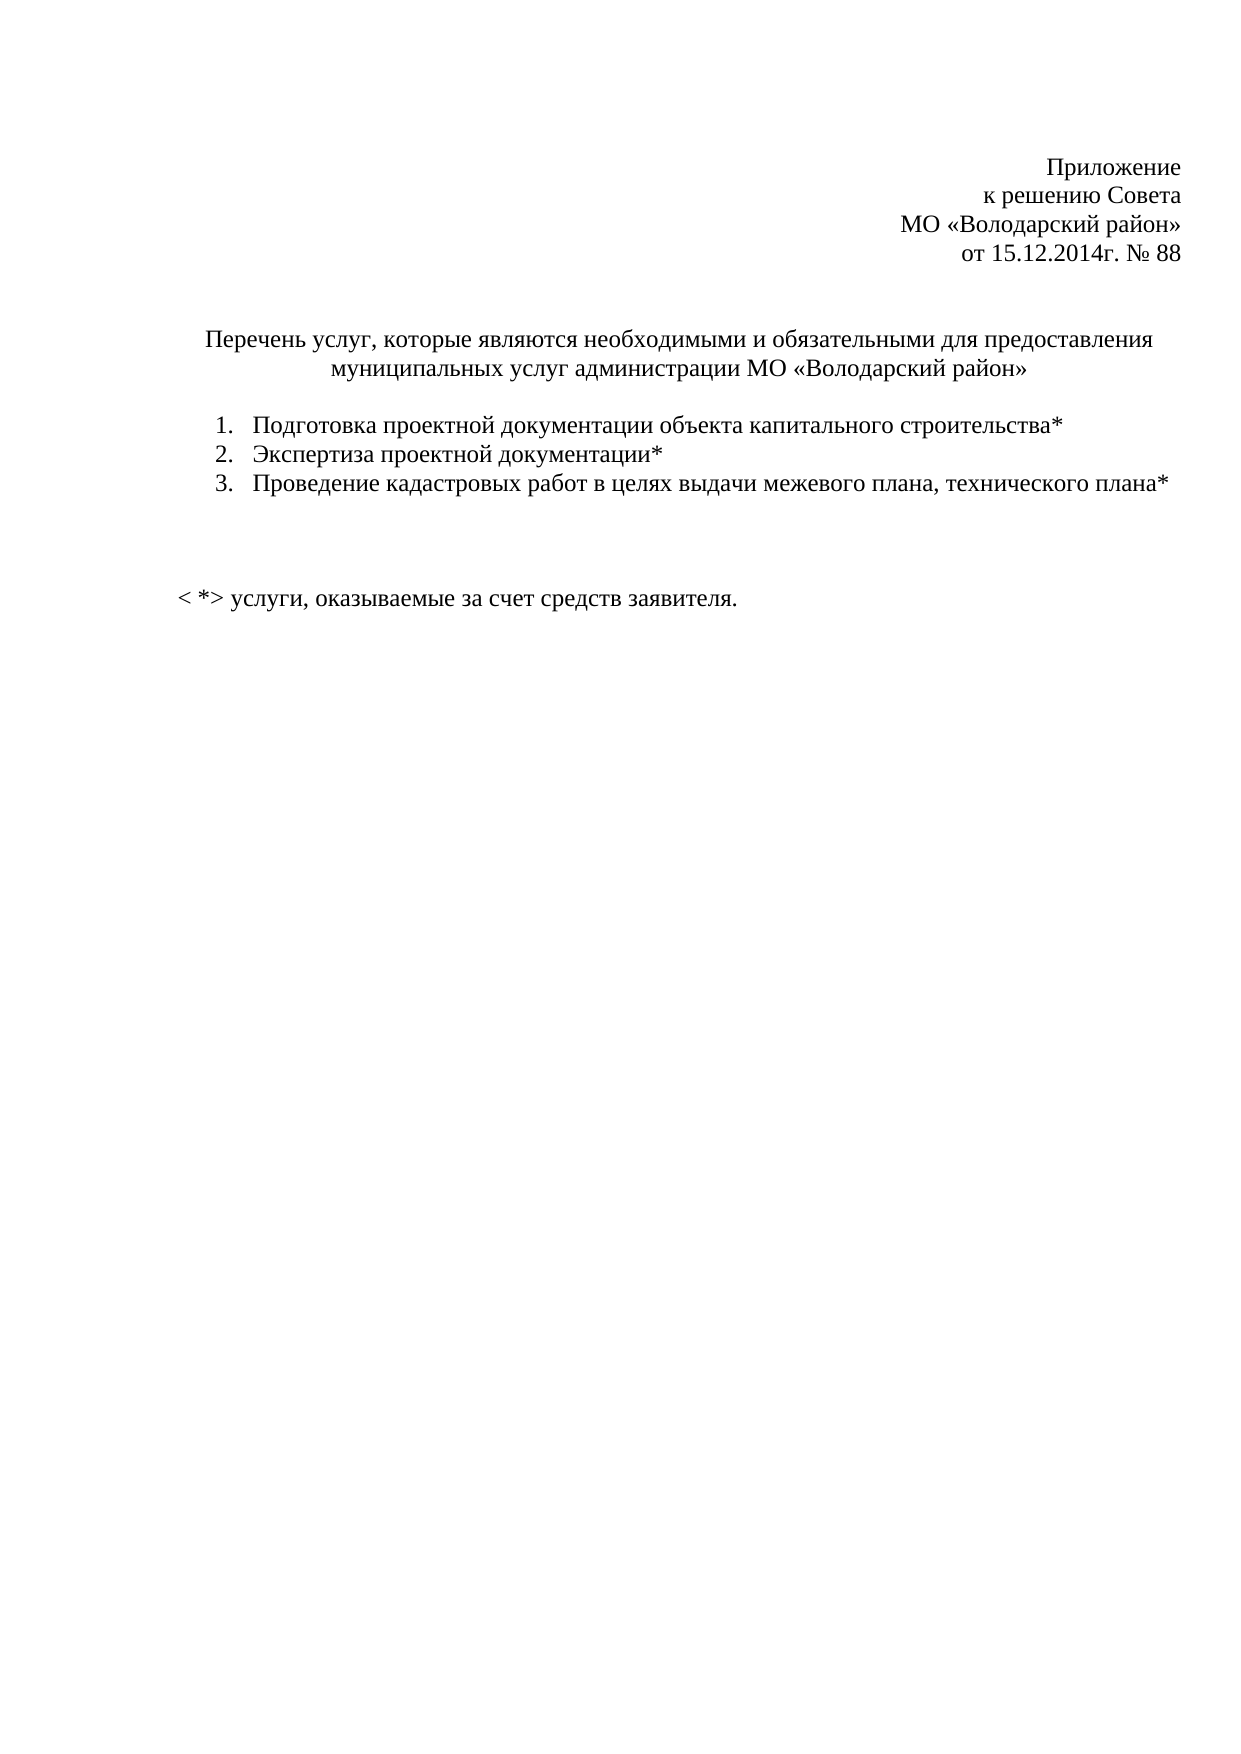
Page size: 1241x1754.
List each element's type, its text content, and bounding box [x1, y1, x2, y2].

list Экспертиза проектной документации* [215, 439, 1181, 468]
list Проведение кадастровых работ в целях выдачи межевого плана, технического плана* [215, 468, 1181, 497]
text Перечень услуг, которые являются необходимыми и обязательными для предоставления муниципальных услуг администрации МО «Володарский район» [177, 324, 1181, 382]
text к решению Совета [177, 180, 1181, 209]
text МО «Володарский район» [177, 209, 1181, 238]
text от 15.12.2014г. № 88 [177, 238, 1181, 267]
list Подготовка проектной документации объекта капитального строительства* [215, 410, 1181, 439]
text Приложение [177, 152, 1181, 180]
text < *> услуги, оказываемые за счет средств заявителя. [177, 583, 1181, 612]
